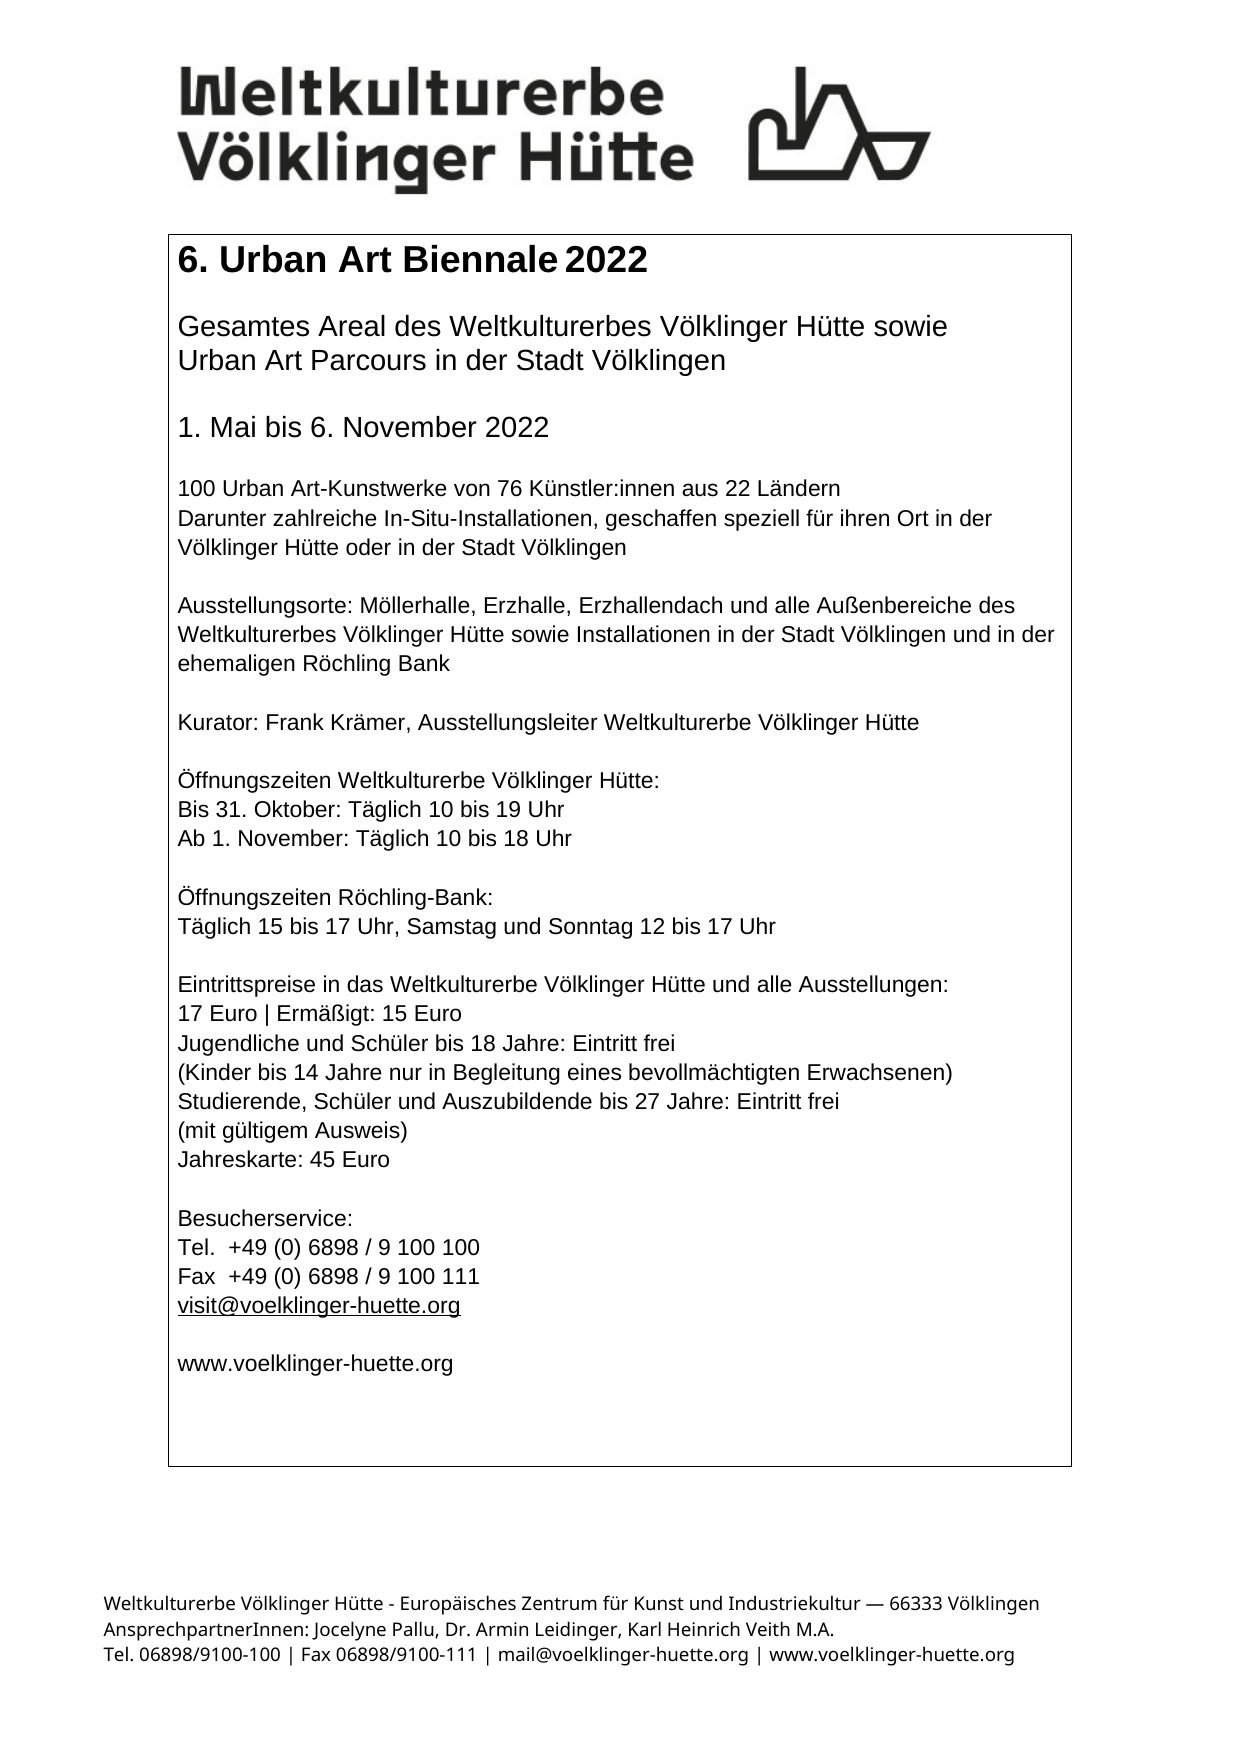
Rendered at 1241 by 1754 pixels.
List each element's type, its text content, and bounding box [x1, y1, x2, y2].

picture [177, 44, 1064, 212]
text Gesamtes Areal des Weltkulturerbes Völklinger Hütte sowie Urban Art Parcours in der Stadt Völklingen [177, 309, 1063, 376]
text www.voelklinger-huette.org [177, 1347, 1063, 1377]
text Eintrittspreise in das Weltkulturerbe Völklinger Hütte und alle Ausstellungen: 17 Euro | Ermäßigt: 15 Euro [177, 968, 1063, 1027]
text Jahreskarte: 45 Euro [177, 1143, 1063, 1202]
text 6. Urban Art Biennale 2022 [169, 235, 1071, 309]
text 100 Urban Art-Kunstwerke von 76 Künstler:innen aus 22 Ländern Darunter zahlreiche In-Situ-Installationen, geschaffen speziell für ihren Ort in der Völklinger Hütte oder in der Stadt Völklingen [177, 443, 1063, 560]
text Öffnungszeiten Weltkulturerbe Völklinger Hütte: Bis 31. Oktober: Täglich 10 bis 19 Uhr Ab 1. November: Täglich 10 bis 18 Uhr [177, 764, 1063, 852]
text Besucherservice: Tel. +49 (0) 6898 / 9 100 100 Fax +49 (0) 6898 / 9 100 111 visit@voelklinger-huette.org [177, 1202, 1063, 1318]
text Ausstellungsorte: Möllerhalle, Erzhalle, Erzhallendach und alle Außenbereiche des Weltkulturerbes Völklinger Hütte sowie Installationen in der Stadt Völklingen und in der ehemaligen Röchling Bank [177, 589, 1063, 677]
text Öffnungszeiten Röchling-Bank: Täglich 15 bis 17 Uhr, Samstag und Sonntag 12 bis 17 Uhr [177, 881, 1063, 939]
text Jugendliche und Schüler bis 18 Jahre: Eintritt frei (Kinder bis 14 Jahre nur in Begleitung eines bevollmächtigten Erwachsenen) Studierende, Schüler und Auszubildende bis 27 Jahre: Eintritt frei (mit gültigem Ausweis) [177, 1027, 1063, 1143]
text Kurator: Frank Krämer, Ausstellungsleiter Weltkulturerbe Völklinger Hütte [177, 706, 1063, 735]
text 1. Mai bis 6. November 2022 [177, 410, 1063, 443]
